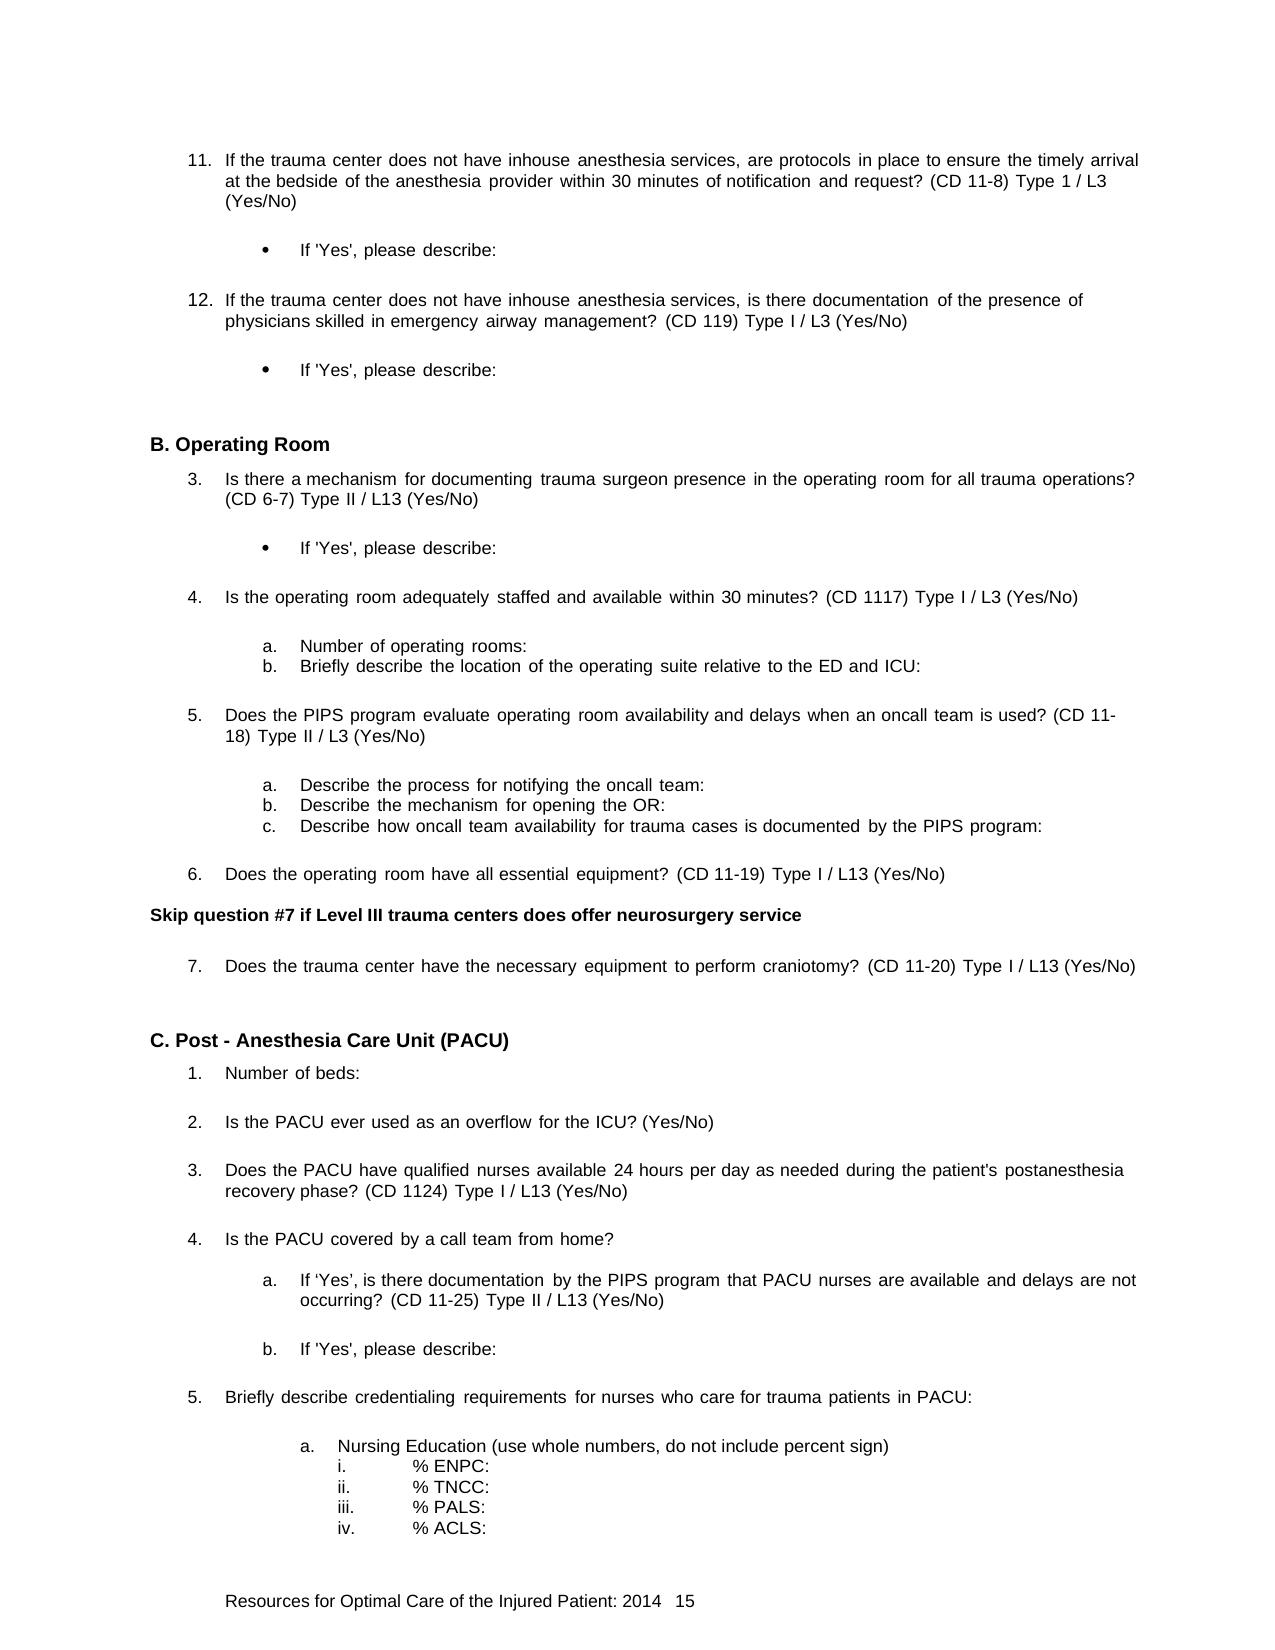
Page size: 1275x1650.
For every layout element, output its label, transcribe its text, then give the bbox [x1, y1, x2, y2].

list Does the PACU have qualified nurses available 24 hours per day as needed during the patient's post­anesthesia recovery phase? (CD 11­24) Type I / L1­3 (Yes/No) [187, 1160, 1140, 1229]
list % ACLS: [337, 1517, 1127, 1538]
list % PALS: [337, 1497, 1127, 1517]
list Is the PACU ever used as an overflow for the ICU? (Yes/No) [187, 1112, 1140, 1160]
list Describe the mechanism for opening the OR: [262, 795, 1140, 815]
list If 'Yes', please describe: [262, 240, 1140, 289]
text Skip question #7 if Level III trauma centers does offer neurosurgery service [150, 905, 1140, 954]
list Number of beds: [187, 1063, 1140, 1112]
list If ‘Yes’, is there documentation by the PIPS program that PACU nurses are available and delays are not occurring? (CD 11-25) Type II / L1­3 (Yes/No) [262, 1270, 1140, 1338]
text B. Operating Room [150, 433, 1127, 456]
list If the trauma center does not have in­house anesthesia services, are protocols in place to ensure the timely arrival at the bedside of the anesthesia provider within 30 minutes of notification and request? (CD 11-8) Type 1 / L3 (Yes/No) [187, 150, 1140, 240]
list Does the operating room have all essential equipment? (CD 11-19) Type I / L1­3 (Yes/No) [187, 864, 1140, 884]
list Is the operating room adequately staffed and available within 30 minutes? (CD 11­17) Type I / L3 (Yes/No) [187, 587, 1140, 635]
list Briefly describe the location of the operating suite relative to the ED and ICU: [262, 656, 1140, 705]
list Is there a mechanism for documenting trauma surgeon presence in the operating room for all trauma operations? (CD 6-7) Type II / L1­3 (Yes/No) [187, 468, 1140, 537]
list Describe how on­call team availability for trauma cases is documented by the PIPS program: [262, 815, 1140, 864]
list Does the trauma center have the necessary equipment to perform craniotomy? (CD 11-20) Type I / L1­3 (Yes/No) [187, 956, 1140, 1004]
list If 'Yes', please describe: [262, 359, 1140, 408]
list Briefly describe credentialing requirements for nurses who care for trauma patients in PACU: [187, 1387, 1140, 1436]
list Nursing Education (use whole numbers, do not include percent sign) [300, 1436, 1127, 1456]
list % TNCC: [337, 1477, 1127, 1497]
list Number of operating rooms: [262, 636, 1140, 656]
list % ENPC: [337, 1456, 1127, 1477]
list Is the PACU covered by a call team from home? [187, 1229, 1140, 1249]
list Does the PIPS program evaluate operating room availability and delays when an on­call team is used? (CD 11-18) Type II / L3 (Yes/No) [187, 705, 1140, 774]
text C. Post - Anesthesia Care Unit (PACU) [150, 1029, 1127, 1052]
list If 'Yes', please describe: [262, 538, 1140, 586]
list If 'Yes', please describe: [262, 1338, 1140, 1387]
list Describe the process for notifying the on­call team: [262, 774, 1140, 795]
list If the trauma center does not have in­house anesthesia services, is there documentation of the presence of physicians skilled in emergency airway management? (CD 11­9) Type I / L3 (Yes/No) [187, 289, 1140, 359]
